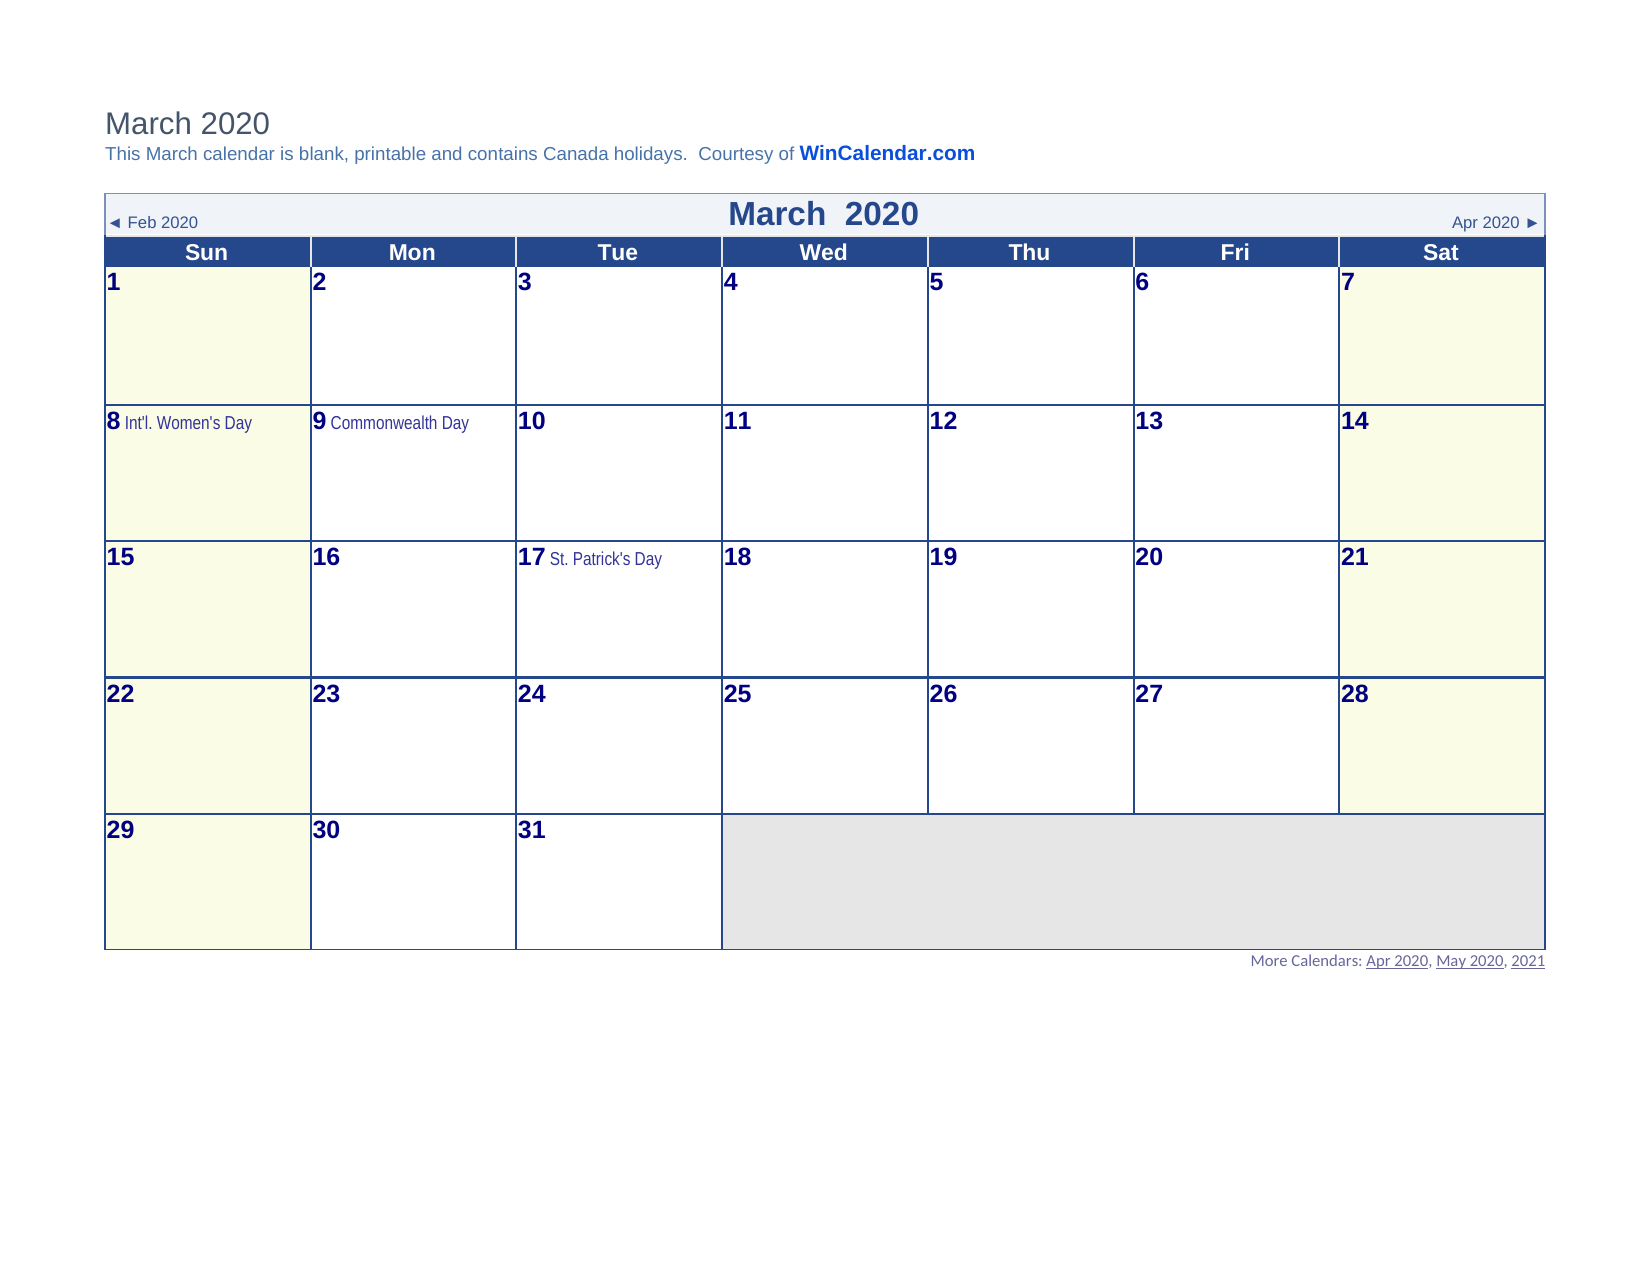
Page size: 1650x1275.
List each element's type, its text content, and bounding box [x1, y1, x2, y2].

table_cell 30 [312, 815, 515, 949]
table_cell 31 [517, 815, 721, 949]
text More Calendars: Apr 2020, May 2020, 2021 [105, 950, 1545, 971]
table_cell 17 St. Patrick's Day [517, 542, 721, 676]
table_cell 2 [312, 267, 515, 403]
table_header Apr 2020 ► [1339, 194, 1544, 234]
table_cell Fri [1135, 237, 1338, 267]
table_cell 16 [312, 542, 515, 676]
table_cell 8 Int'l. Women's Day [106, 406, 310, 540]
table_cell 26 [929, 679, 1133, 813]
table_cell 28 [1340, 679, 1544, 813]
table_cell Sun [106, 237, 310, 267]
table_cell 12 [929, 406, 1133, 540]
text March 2020 This March calendar is blank, printable and contains Canada holidays. Courtesy of WinCalendar.com [105, 105, 1545, 193]
table_cell 21 [1340, 542, 1544, 676]
table_cell 11 [723, 406, 927, 540]
table_cell 27 [1135, 679, 1338, 813]
table_cell 7 [1340, 267, 1544, 403]
table_cell 3 [517, 267, 721, 403]
table_cell 18 [723, 542, 927, 676]
table_cell Mon [312, 237, 515, 267]
table_cell 5 [929, 267, 1133, 403]
table_cell 20 [1135, 542, 1338, 676]
table_cell 10 [517, 406, 721, 540]
table_cell 25 [723, 679, 927, 813]
table_cell 24 [517, 679, 721, 813]
table_cell [723, 815, 1544, 949]
table_cell 23 [312, 679, 515, 813]
table_header ◄ Feb 2020 [106, 194, 311, 234]
table_cell 14 [1340, 406, 1544, 540]
table_cell Sat [1340, 237, 1544, 267]
table_cell 6 [1135, 267, 1338, 403]
table_cell 19 [929, 542, 1133, 676]
table_cell 22 [106, 679, 310, 813]
table_cell Tue [517, 237, 721, 267]
table_cell 1 [106, 267, 310, 403]
table_cell Wed [723, 237, 927, 267]
table_cell Thu [929, 237, 1133, 267]
table_cell 4 [723, 267, 927, 403]
table_cell 15 [106, 542, 310, 676]
table_cell 13 [1135, 406, 1338, 540]
table_cell 29 [106, 815, 310, 949]
table_header March 2020 [311, 194, 1339, 234]
table_cell 9 Commonwealth Day [312, 406, 515, 540]
